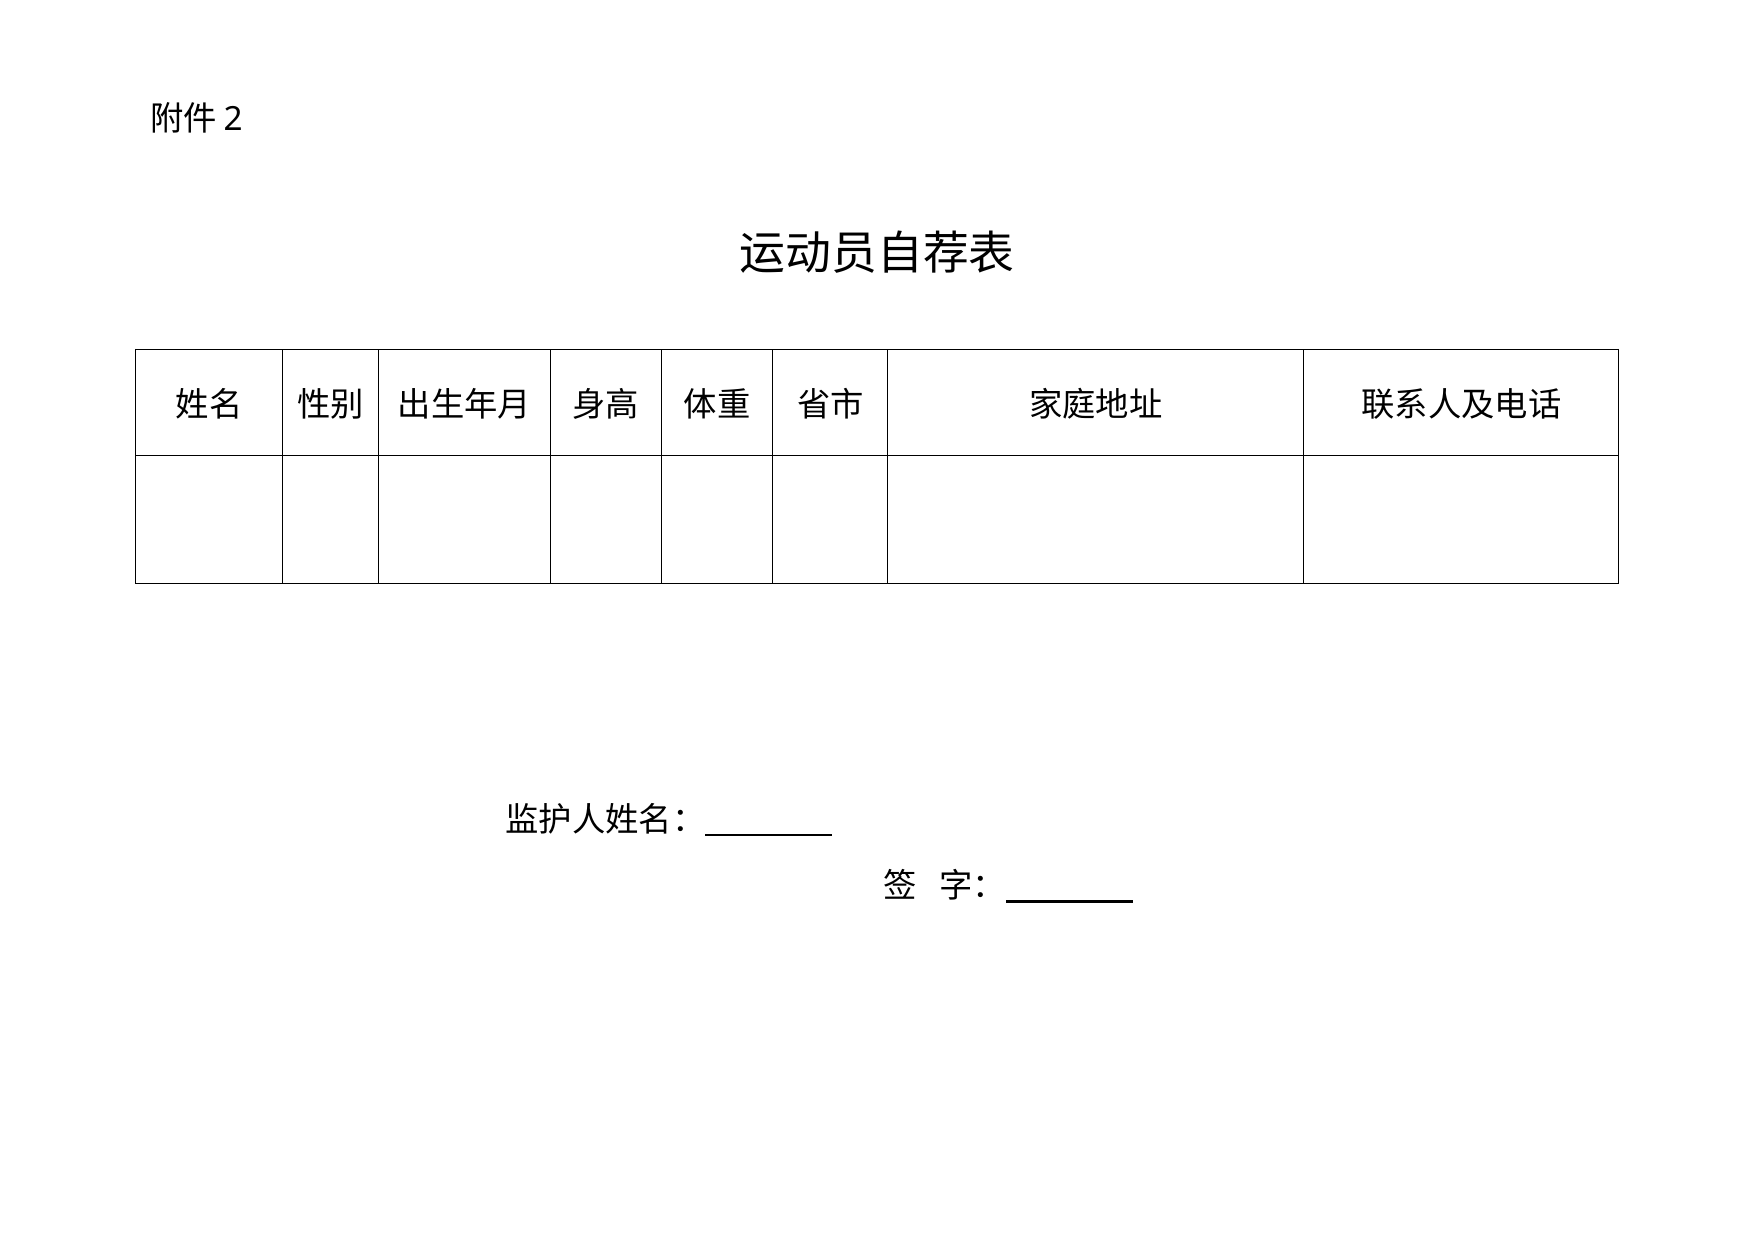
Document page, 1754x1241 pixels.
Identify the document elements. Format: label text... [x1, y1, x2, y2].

table_cell [888, 456, 1303, 583]
table_cell [1304, 456, 1618, 583]
table_header 家庭地址 [888, 350, 1303, 454]
text 附件2 [150, 83, 1604, 149]
table_header 体重 [662, 350, 772, 454]
table_header 身高 [551, 350, 661, 454]
text 监护人姓名： [150, 784, 1604, 850]
table_cell [136, 456, 282, 583]
table_cell [662, 456, 772, 583]
text 签 字： [150, 850, 1604, 917]
table_cell [551, 456, 661, 583]
table_header 联系人及电话 [1304, 350, 1618, 454]
table_header 姓名 [136, 350, 282, 454]
table_header 出生年月 [379, 350, 550, 454]
table_cell [773, 456, 887, 583]
table_header 省市 [773, 350, 887, 454]
table_cell [379, 456, 550, 583]
table_header 性别 [283, 350, 378, 454]
text 运动员自荐表 [150, 216, 1604, 282]
table_cell [283, 456, 378, 583]
